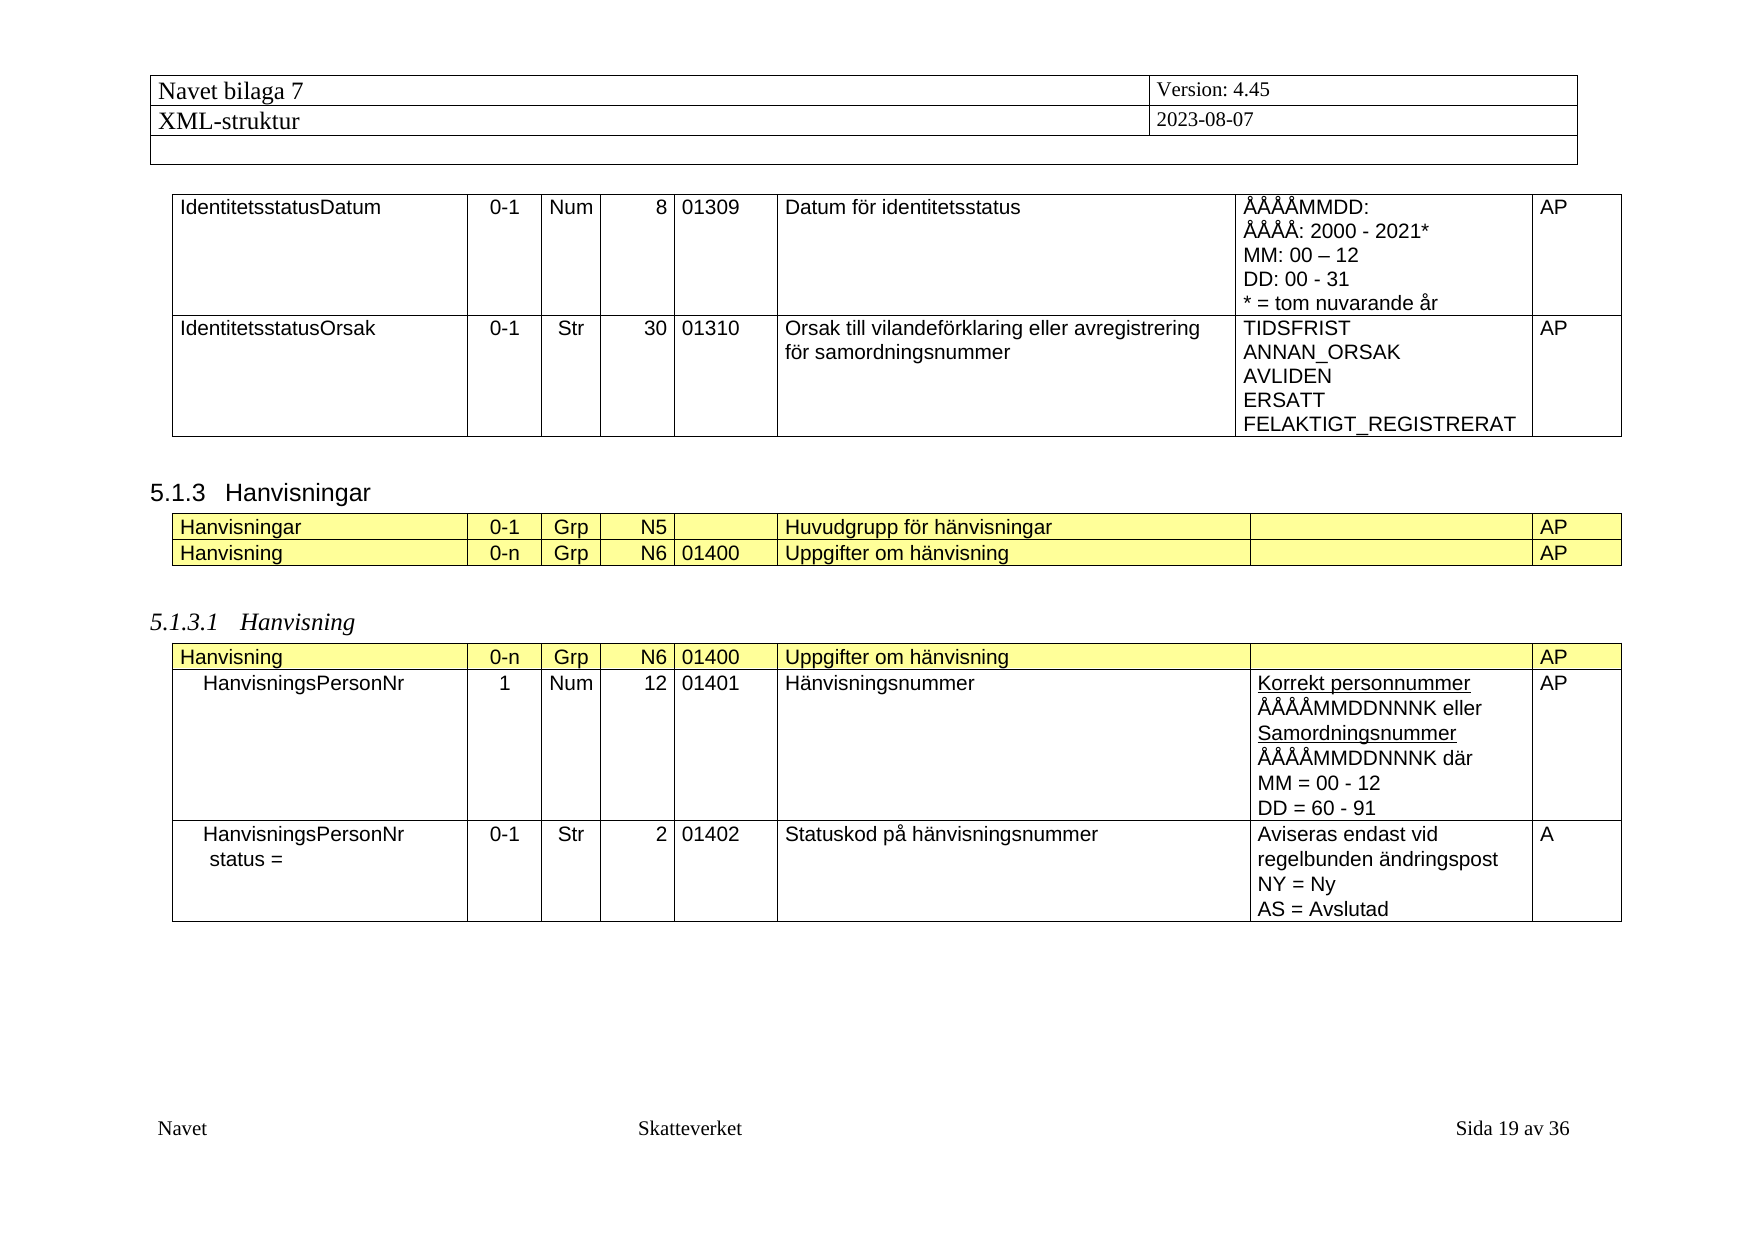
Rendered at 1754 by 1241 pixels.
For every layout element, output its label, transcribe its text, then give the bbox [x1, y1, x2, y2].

table_cell 01402 [675, 821, 777, 921]
table_header AP [1533, 514, 1621, 539]
table_header 0-1 [468, 514, 541, 539]
table_header Huvudgrupp för hänvisningar [778, 514, 1250, 539]
table_cell Orsak till vilandeförklaring eller avregistrering för samordningsnummer [778, 316, 1235, 436]
table_cell Str [542, 316, 600, 436]
table_cell A [1533, 821, 1621, 921]
table_cell [1251, 540, 1532, 565]
table_cell 2 [601, 821, 674, 921]
table_header Grp [542, 644, 600, 668]
table_cell 0-1 [468, 195, 541, 315]
table_cell Uppgifter om hänvisning [778, 540, 1250, 565]
table_header 01400 [675, 644, 777, 668]
table_cell Hänvisningsnummer [778, 670, 1250, 819]
table_header [1251, 644, 1532, 668]
table_header Hanvisning [173, 644, 467, 668]
table_cell ÅÅÅÅMMDD: ÅÅÅÅ: 2000 - 2021* MM: 00 – 12 DD: 00 - 31 * = tom nuvarande år [1236, 195, 1532, 315]
table_cell 0-n [468, 540, 541, 565]
table_cell AP [1533, 316, 1621, 436]
table_cell Str [542, 821, 600, 921]
table_cell TIDSFRIST ANNAN_ORSAK AVLIDEN ERSATT FELAKTIGT_REGISTRERAT [1236, 316, 1532, 436]
table_header [675, 514, 777, 539]
table_cell 1 [468, 670, 541, 819]
table_cell Datum för identitetsstatus [778, 195, 1235, 315]
table_header N6 [601, 644, 674, 668]
table_header 0-n [468, 644, 541, 668]
table_cell Aviseras endast vid regelbunden ändringspost NY = Ny AS = Avslutad [1251, 821, 1532, 921]
table_cell 01310 [675, 316, 777, 436]
table_cell AP [1533, 670, 1621, 819]
table_header AP [1533, 644, 1621, 668]
table_cell Statuskod på hänvisningsnummer [778, 821, 1250, 921]
table_cell AP [1533, 540, 1621, 565]
table_cell IdentitetsstatusOrsak [173, 316, 467, 436]
table_cell 12 [601, 670, 674, 819]
table_cell Num [542, 195, 600, 315]
table_cell AP [1533, 195, 1621, 315]
table_cell Korrekt personnummer ÅÅÅÅMMDDNNNK eller Samordningsnummer ÅÅÅÅMMDDNNNK där MM = 00 - 12 DD = 60 - 91 [1251, 670, 1532, 819]
table_cell HanvisningsPersonNr status = [173, 821, 467, 921]
table_cell N6 [601, 540, 674, 565]
table_cell 30 [601, 316, 674, 436]
table_header Uppgifter om hänvisning [778, 644, 1250, 668]
table_header Hanvisningar [173, 514, 467, 539]
table_cell Hanvisning [173, 540, 467, 565]
table_cell 01309 [675, 195, 777, 315]
table_header N5 [601, 514, 674, 539]
table_cell Num [542, 670, 600, 819]
table_cell HanvisningsPersonNr [173, 670, 467, 819]
table_cell Grp [542, 540, 600, 565]
subtitle Hanvisning [150, 607, 1577, 636]
table_header Grp [542, 514, 600, 539]
table_cell 0-1 [468, 821, 541, 921]
table_cell 0-1 [468, 316, 541, 436]
subtitle Hanvisningar [150, 478, 1577, 507]
table_cell IdentitetsstatusDatum [173, 195, 467, 315]
table_cell 01400 [675, 540, 777, 565]
table_cell 8 [601, 195, 674, 315]
table_header [1251, 514, 1532, 539]
table_cell 01401 [675, 670, 777, 819]
